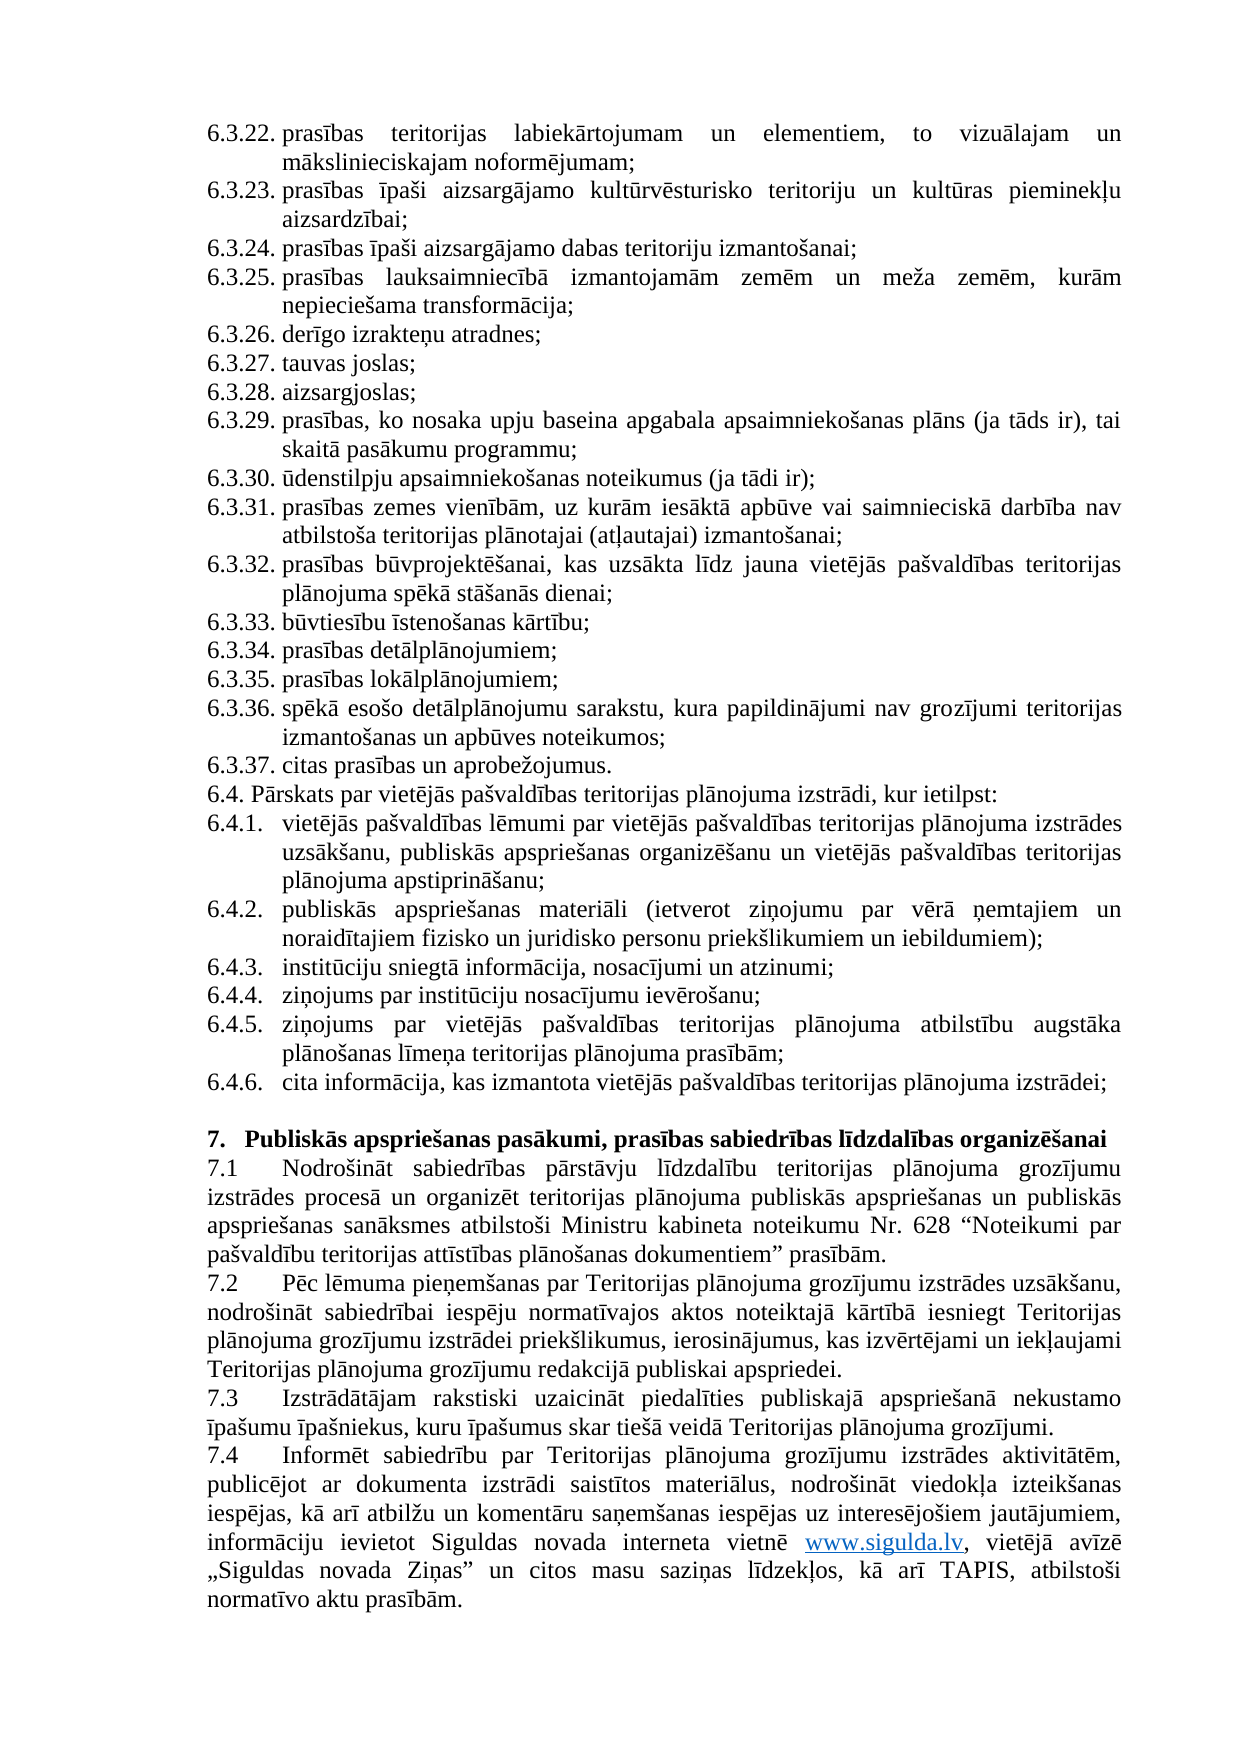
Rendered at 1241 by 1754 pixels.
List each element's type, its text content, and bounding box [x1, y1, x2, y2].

list prasības lokālplānojumiem; [207, 664, 1122, 693]
text 7.2 Pēc lēmuma pieņemšanas par Teritorijas plānojuma grozījumu izstrādes uzsākšanu, nodrošināt sabiedrībai iespēju normatīvajos aktos noteiktajā kārtībā iesniegt Teritorijas plānojuma grozījumu izstrādei priekšlikumus, ierosinājumus, kas izvērtējami un iekļaujami Teritorijas plānojuma grozījumu redakcijā publiskai apspriedei. [207, 1268, 1122, 1383]
list prasības detālplānojumiem; [207, 636, 1122, 664]
list prasības lauksaimniecībā izmantojamām zemēm un meža zemēm, kurām nepieciešama transformācija; [207, 262, 1122, 319]
list tauvas joslas; [207, 348, 1122, 377]
list aizsargjoslas; [207, 377, 1122, 406]
list ūdenstilpju apsaimniekošanas noteikumus (ja tādi ir); [207, 463, 1122, 492]
list spēkā esošo detālplānojumu sarakstu, kura papildinājumi nav grozījumi teritorijas izmantošanas un apbūves noteikumos; [207, 693, 1122, 751]
list institūciju sniegtā informācija, nosacījumi un atzinumi; [207, 952, 1122, 981]
list būvtiesību īstenošanas kārtību; [207, 607, 1122, 636]
list ziņojums par institūciju nosacījumu ievērošanu; [207, 981, 1122, 1009]
text 7.4 Informēt sabiedrību par Teritorijas plānojuma grozījumu izstrādes aktivitātēm, publicējot ar dokumenta izstrādi saistītos materiālus, nodrošināt viedokļa izteikšanas iespējas, kā arī atbilžu un komentāru saņemšanas iespējas uz interesējošiem jautājumiem, informāciju ievietot Siguldas novada interneta vietnē www.sigulda.lv, vietējā avīzē „Siguldas novada Ziņas” un citos masu saziņas līdzekļos, kā arī TAPIS, atbilstoši normatīvo aktu prasībām. [207, 1441, 1122, 1613]
list prasības zemes vienībām, uz kurām iesāktā apbūve vai saimnieciskā darbība nav atbilstoša teritorijas plānotajai (atļautajai) izmantošanai; [207, 492, 1122, 549]
text 7.3 Izstrādātājam rakstiski uzaicināt piedalīties publiskajā apspriešanā nekustamo īpašumu īpašniekus, kuru īpašumus skar tiešā veidā Teritorijas plānojuma grozījumi. [207, 1383, 1122, 1441]
list Publiskās apspriešanas pasākumi, prasības sabiedrības līdzdalības organizēšanai [207, 1124, 1122, 1153]
list cita informācija, kas izmantota vietējās pašvaldības teritorijas plānojuma izstrādei; [207, 1067, 1122, 1096]
list ziņojums par vietējās pašvaldības teritorijas plānojuma atbilstību augstāka plānošanas līmeņa teritorijas plānojuma prasībām; [207, 1009, 1122, 1067]
list prasības īpaši aizsargājamo kultūrvēsturisko teritoriju un kultūras pieminekļu aizsardzībai; [207, 176, 1122, 233]
list vietējās pašvaldības lēmumi par vietējās pašvaldības teritorijas plānojuma izstrādes uzsākšanu, publiskās apspriešanas organizēšanu un vietējās pašvaldības teritorijas plānojuma apstiprināšanu; [207, 808, 1122, 894]
list citas prasības un aprobežojumus. [207, 751, 1122, 779]
list derīgo izrakteņu atradnes; [207, 319, 1122, 348]
text 7.1 Nodrošināt sabiedrības pārstāvju līdzdalību teritorijas plānojuma grozījumu izstrādes procesā un organizēt teritorijas plānojuma publiskās apspriešanas un publiskās apspriešanas sanāksmes atbilstoši Ministru kabineta noteikumu Nr. 628 “Noteikumi par pašvaldību teritorijas attīstības plānošanas dokumentiem” prasībām. [207, 1153, 1122, 1268]
list prasības īpaši aizsargājamo dabas teritoriju izmantošanai; [207, 233, 1122, 262]
list prasības teritorijas labiekārtojumam un elementiem, to vizuālajam un mākslinieciskajam noformējumam; [207, 118, 1122, 176]
list prasības, ko nosaka upju baseina apgabala apsaimniekošanas plāns (ja tāds ir), tai skaitā pasākumu programmu; [207, 406, 1122, 463]
list publiskās apspriešanas materiāli (ietverot ziņojumu par vērā ņemtajiem un noraidītajiem fizisko un juridisko personu priekšlikumiem un iebildumiem); [207, 894, 1122, 952]
text 6.4. Pārskats par vietējās pašvaldības teritorijas plānojuma izstrādi, kur ietilpst: [207, 779, 1122, 808]
list prasības būvprojektēšanai, kas uzsākta līdz jauna vietējās pašvaldības teritorijas plānojuma spēkā stāšanās dienai; [207, 549, 1122, 607]
